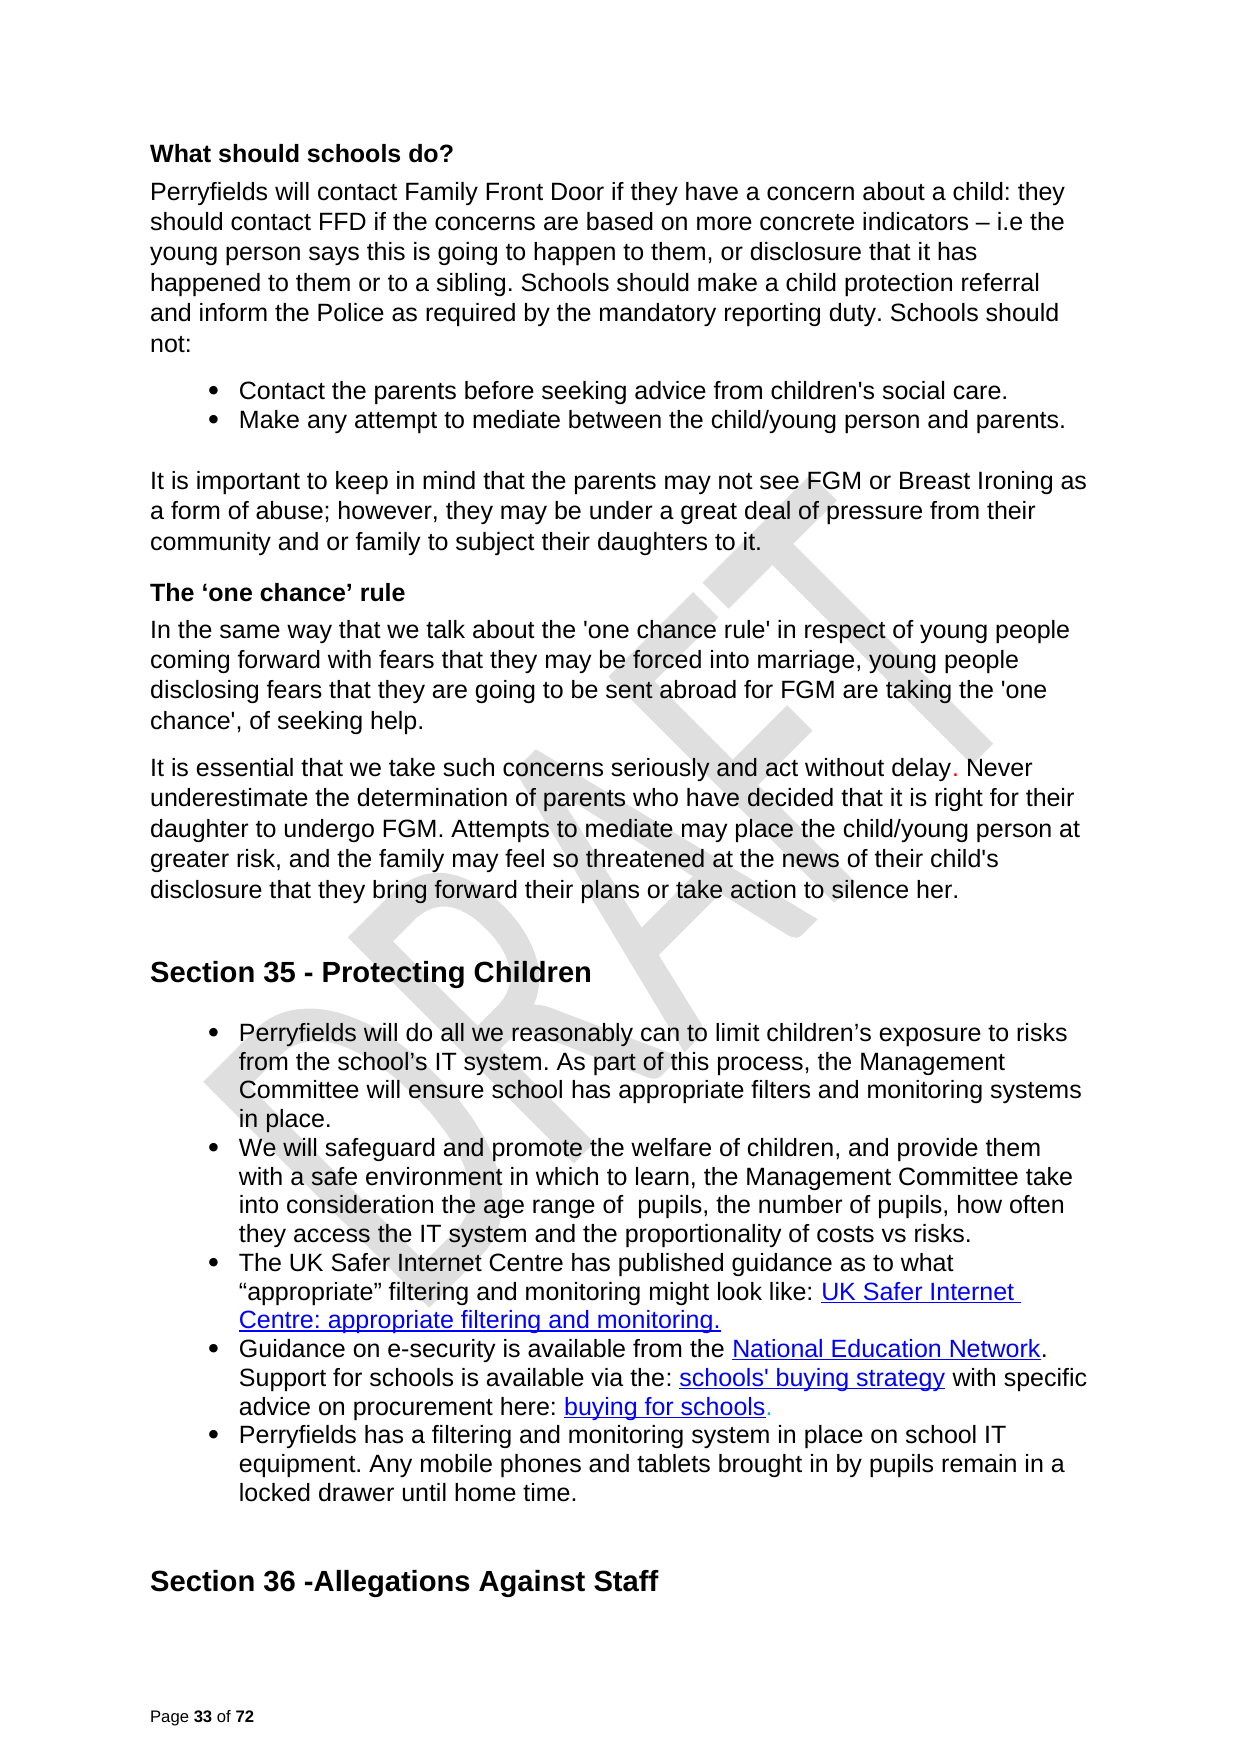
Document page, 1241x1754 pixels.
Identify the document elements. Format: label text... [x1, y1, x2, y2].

text What should schools do? [150, 139, 1090, 168]
list Guidance on e-security is available from the National Education Network. Support for schools is available via the: schools' buying strategy with specific advice on procurement here: buying for schools. [209, 1334, 1090, 1421]
list We will safeguard and promote the welfare of children, and provide them with a safe environment in which to learn, the Management Committee take into consideration the age range of pupils, the number of pupils, how often they access the IT system and the proportionality of costs vs risks. [209, 1133, 1090, 1248]
list Perryfields has a filtering and monitoring system in place on school IT equipment. Any mobile phones and tablets brought in by pupils remain in a locked drawer until home time. [209, 1421, 1090, 1507]
list Perryfields will do all we reasonably can to limit children’s exposure to risks from the school’s IT system. As part of this process, the Management Committee will ensure school has appropriate filters and monitoring systems in place. [209, 1018, 1090, 1133]
subtitle The ‘one chance’ rule [150, 578, 1090, 607]
text Perryfields will contact Family Front Door if they have a concern about a child: they should contact FFD if the concerns are based on more concrete indicators – i.e the young person says this is going to happen to them, or disclosure that it has happened to them or to a sibling. Schools should make a child protection referral and inform the Police as required by the mandatory reporting duty. Schools should not: [150, 177, 1089, 357]
list The UK Safer Internet Centre has published guidance as to what “appropriate” filtering and monitoring might look like: UK Safer Internet Centre: appropriate filtering and monitoring. [209, 1248, 1090, 1334]
text Section 36 -Allegations Against Staff [150, 1564, 1090, 1598]
text In the same way that we talk about the 'one chance rule' in respect of young people coming forward with fears that they may be forced into marriage, young people disclosing fears that they are going to be sent abroad for FGM are taking the 'one chance', of seeking help. [150, 615, 1089, 735]
text It is essential that we take such concerns seriously and act without delay. Never underestimate the determination of parents who have decided that it is right for their daughter to undergo FGM. Attempts to mediate may place the child/young person at greater risk, and the family may feel so threatened at the news of their child's disclosure that they bring forward their plans or take action to silence her. [150, 753, 1089, 903]
text It is important to keep in mind that the parents may not see FGM or Breast Ironing as a form of abuse; however, they may be under a great deal of pressure from their community and or family to subject their daughters to it. [150, 466, 1089, 556]
list Make any attempt to mediate between the child/young person and parents. [209, 404, 1089, 433]
list Contact the parents before seeking advice from children's social care. [209, 376, 1089, 404]
text Section 35 - Protecting Children [150, 955, 1090, 989]
